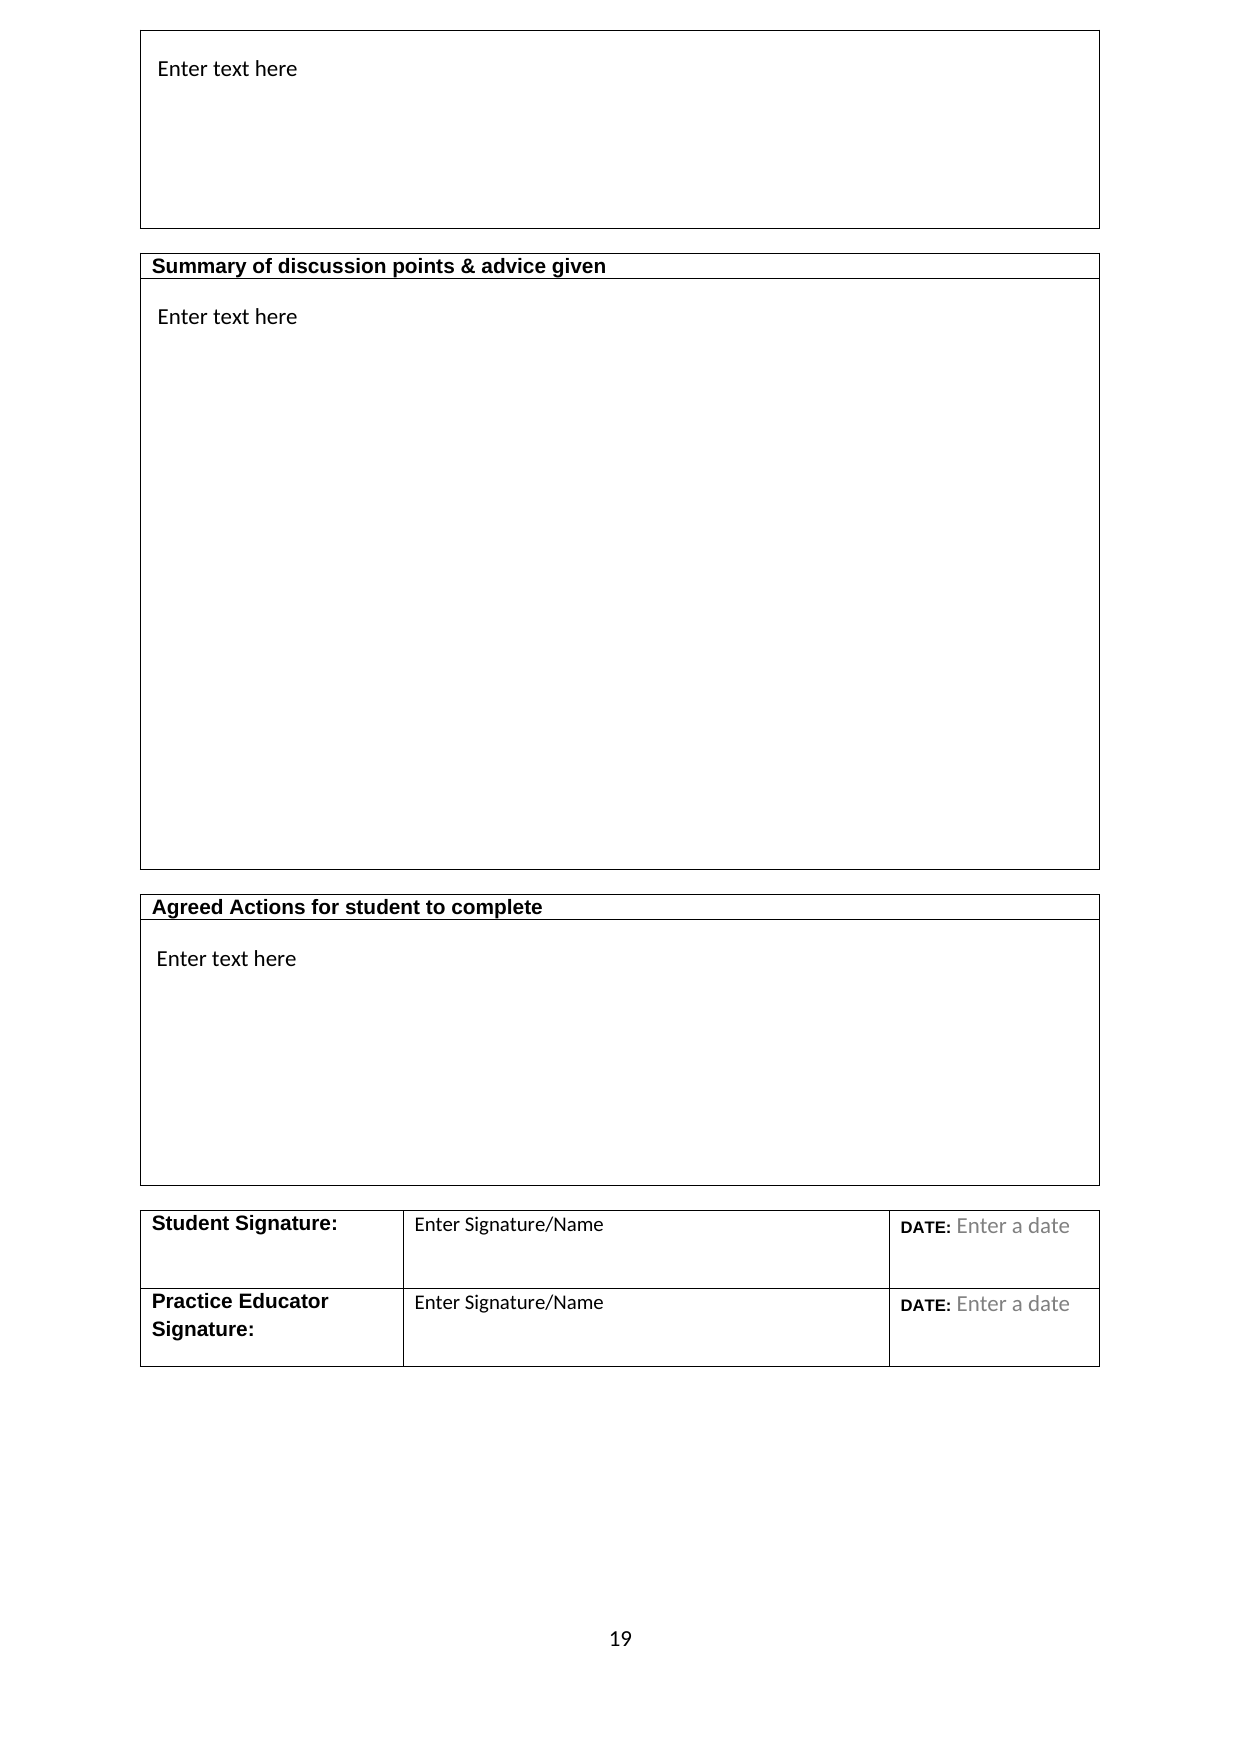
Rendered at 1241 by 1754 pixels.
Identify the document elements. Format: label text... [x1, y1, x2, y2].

table_cell [141, 279, 1099, 869]
table_header DATE: [890, 1211, 1099, 1288]
table_cell DATE: [890, 1289, 1099, 1366]
table_cell [141, 31, 1099, 227]
table_header Agreed Actions for student to complete [141, 895, 1099, 919]
table_header Student Signature: [141, 1211, 403, 1288]
table_cell Practice Educator Signature: [141, 1289, 403, 1366]
table_header Summary of discussion points & advice given [141, 254, 1099, 277]
table_cell [141, 920, 1099, 1185]
